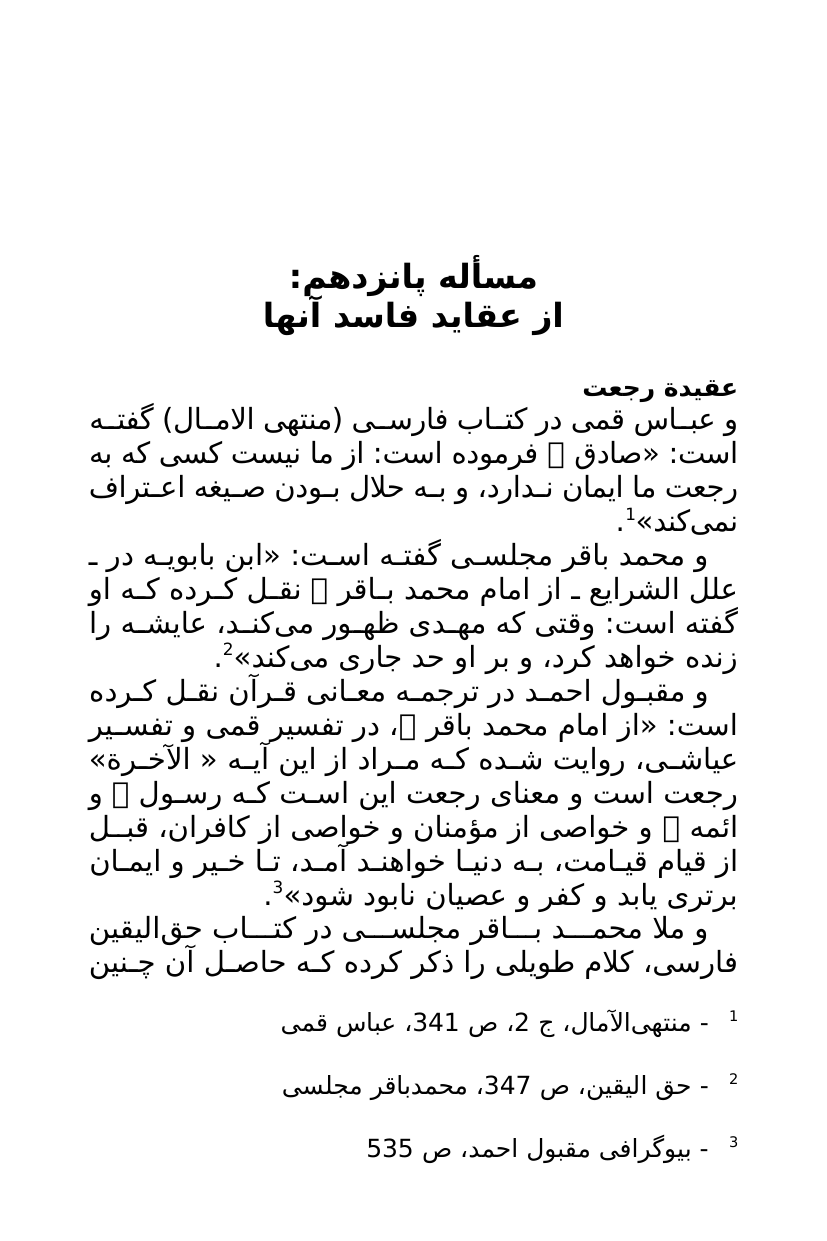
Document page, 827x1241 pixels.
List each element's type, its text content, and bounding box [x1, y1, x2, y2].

text مسأله پانزدهم: از عقايد فاسد آنها [89, 258, 738, 336]
text و محمد باقر مجلسی گفته است: «ابن بابویه در ـ علل الشرایع ـ از امام محمد باقر نقل كرده كه او گفته است: وقتی كه مهدی ظهور می‌كند، عایشه را زنده خواهد کرد، و بر او حد جاری می‌كند». [89, 538, 738, 674]
text عقيدة رجعت [89, 373, 738, 402]
text و مقبول احمد در ترجمه معانی قرآن نقل كرده است: «از امام محمد باقر ، در تفسیر قمی و تفسیر عیاشی، روایت شده كه مراد از این آیه « الآخرة» رجعت است و معنای رجعت این است كه رسول و ائمه و خواصی از مؤمنان و خواصی از كافران، قبل از قیام قیامت، به دنیا خواهند آمد، تا خیر و ایمان برتری یابد و كفر و عصیان نابود شود». [89, 674, 738, 912]
text و عباس قمی در كتاب فارسی (منتهی الامال) گفته است: «صادق فرموده است: از ما نیست كسی كه به رجعت ما ایمان ندارد، و به حلال بودن صیغه اعتراف نمی‌كند». [89, 402, 738, 538]
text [89, 912, 738, 980]
